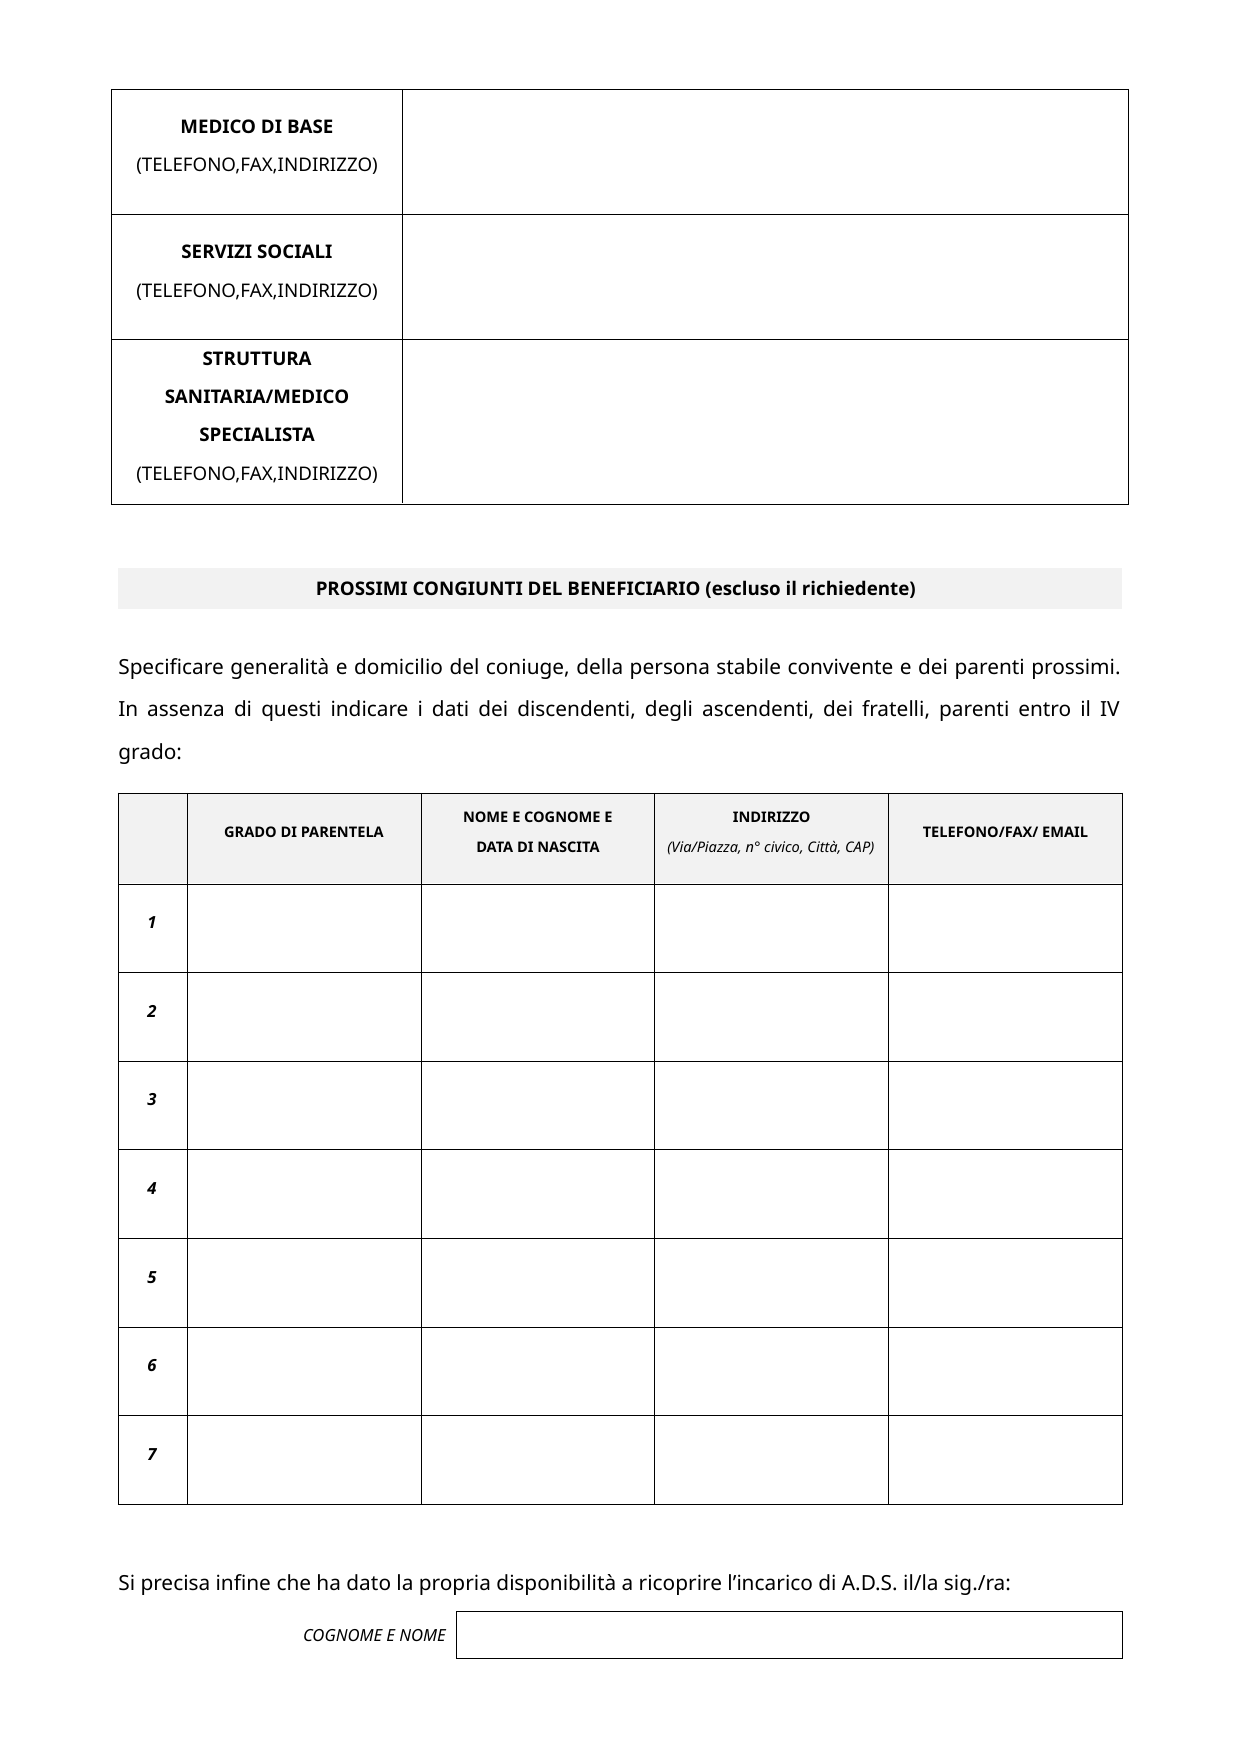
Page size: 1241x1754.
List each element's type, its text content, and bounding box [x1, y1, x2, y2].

table_cell 6 [119, 1328, 187, 1415]
table_cell 5 [119, 1239, 187, 1327]
table_cell [422, 973, 654, 1061]
table_header INDIRIZZO (Via/Piazza, n° civico, Città, CAP) [655, 794, 888, 883]
table_cell 3 [119, 1062, 187, 1149]
table_cell STRUTTURA SANITARIA/MEDICO SPECIALISTA (TELEFONO,FAX,INDIRIZZO) [112, 340, 402, 503]
table_cell [655, 1416, 888, 1504]
table_header MEDICO DI BASE (TELEFONO,FAX,INDIRIZZO) [112, 90, 402, 214]
table_cell SERVIZI SOCIALI (TELEFONO,FAX,INDIRIZZO) [112, 215, 402, 339]
table_cell [655, 1062, 888, 1149]
table_cell [889, 1416, 1122, 1504]
table_cell [889, 1328, 1122, 1415]
table_cell [889, 1062, 1122, 1149]
table_header NOME E COGNOME E DATA DI NASCITA [422, 794, 654, 883]
table_cell [188, 1150, 421, 1238]
table_cell [889, 973, 1122, 1061]
table_cell [403, 340, 1128, 503]
table_cell [188, 1328, 421, 1415]
table_cell [422, 1239, 654, 1327]
table_header PROSSIMI CONGIUNTI DEL BENEFICIARIO (escluso il richiedente) [118, 568, 1122, 609]
table_cell [889, 1150, 1122, 1238]
table_cell [889, 885, 1122, 972]
table_header TELEFONO/FAX/ EMAIL [889, 794, 1122, 883]
table_header GRADO DI PARENTELA [188, 794, 421, 883]
table_cell [655, 885, 888, 972]
text Si precisa infine che ha dato la propria disponibilità a ricoprire l’incarico di A.D.S. il/la sig./ra: [118, 1568, 1122, 1597]
table_cell 1 [119, 885, 187, 972]
table_header [457, 1612, 1122, 1658]
table_header [403, 90, 1128, 214]
table_cell [655, 1328, 888, 1415]
table_cell [422, 885, 654, 972]
table_cell [422, 1328, 654, 1415]
table_cell [655, 1150, 888, 1238]
table_cell [655, 973, 888, 1061]
table_cell 4 [119, 1150, 187, 1238]
text Specificare generalità e domicilio del coniuge, della persona stabile convivente e dei parenti prossimi. In assenza di questi indicare i dati dei discendenti, degli ascendenti, dei fratelli, parenti entro il IV grado: [118, 652, 1122, 765]
table_cell [188, 885, 421, 972]
table_cell [422, 1150, 654, 1238]
table_cell [403, 215, 1128, 339]
table_cell [188, 1239, 421, 1327]
table_cell [188, 973, 421, 1061]
table_cell [188, 1062, 421, 1149]
table_cell [188, 1416, 421, 1504]
table_cell [889, 1239, 1122, 1327]
table_cell [422, 1416, 654, 1504]
table_cell 7 [119, 1416, 187, 1504]
table_cell [422, 1062, 654, 1149]
table_cell [655, 1239, 888, 1327]
table_header COGNOME E NOME [118, 1611, 456, 1658]
table_cell 2 [119, 973, 187, 1061]
table_header [119, 794, 187, 883]
